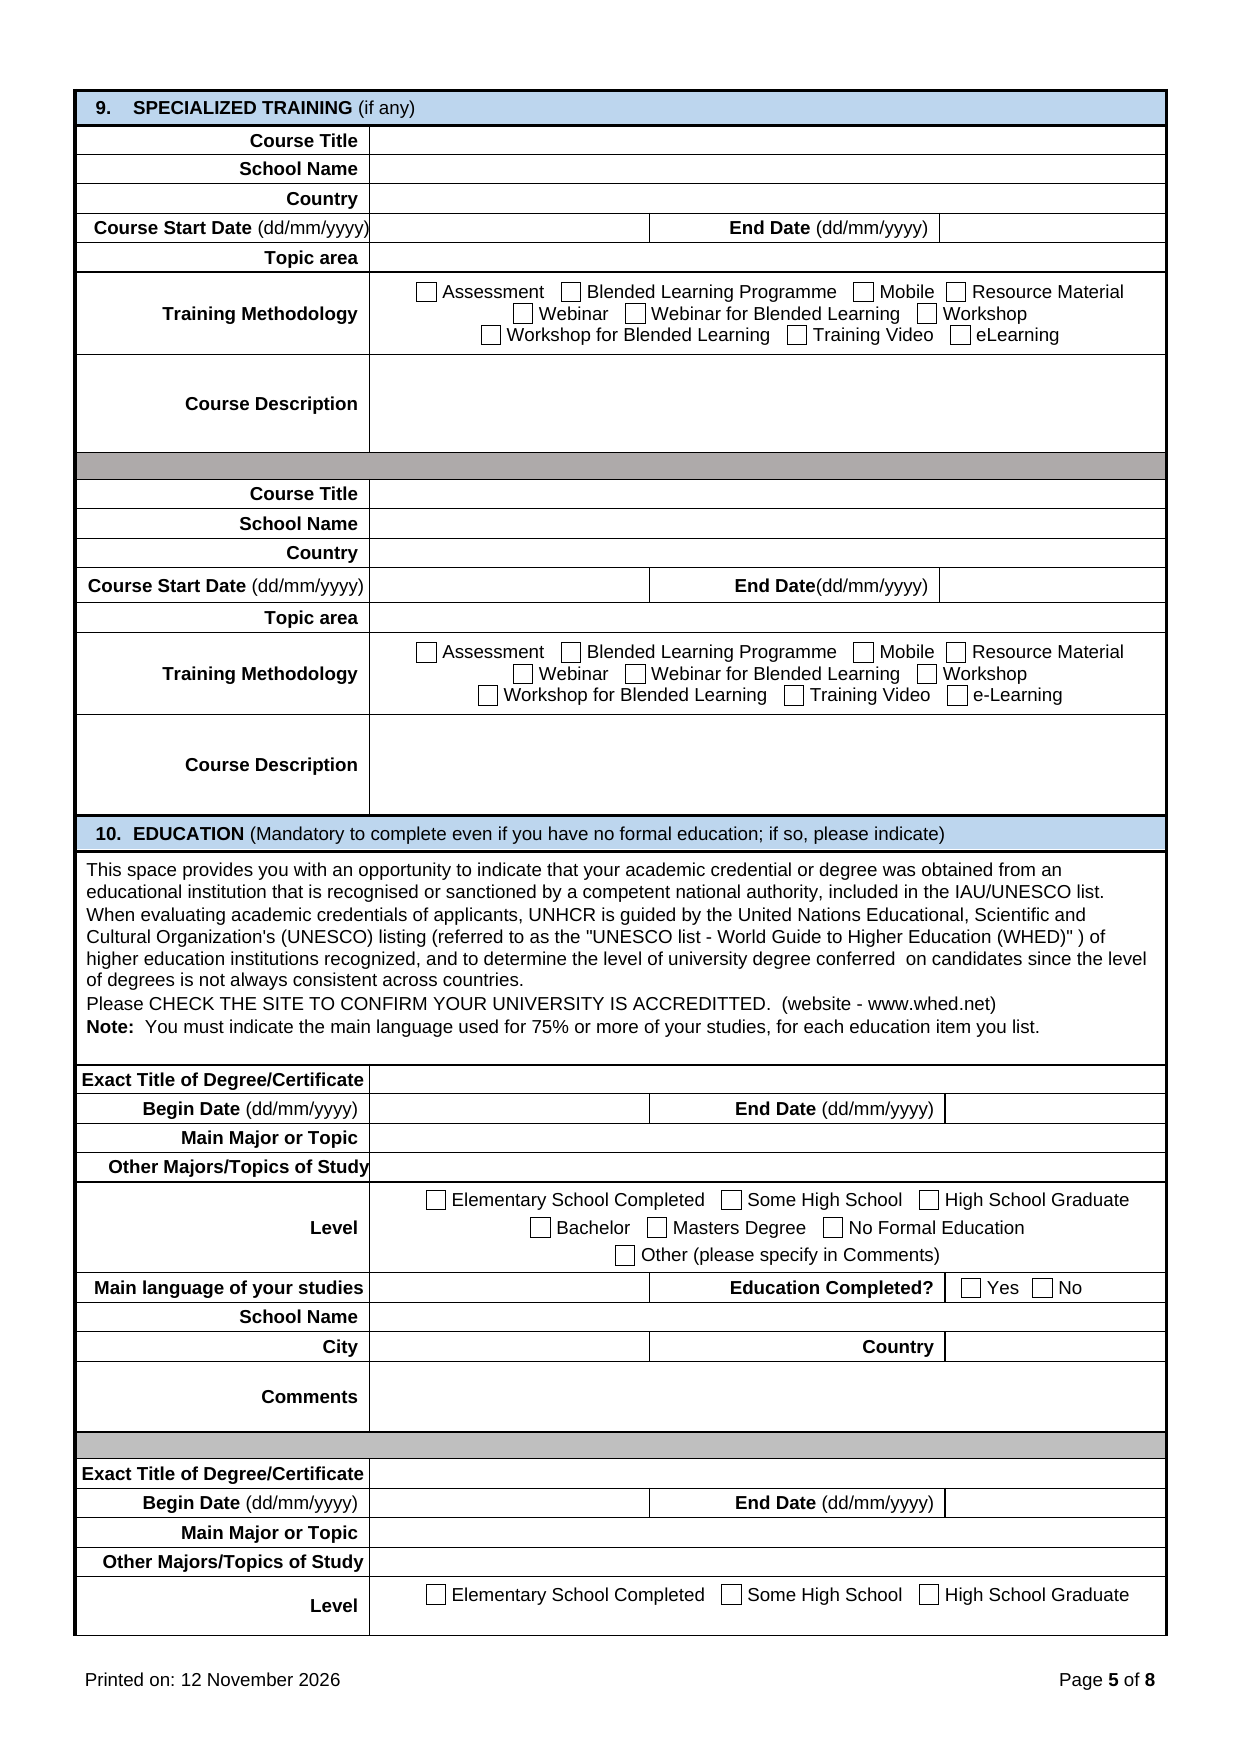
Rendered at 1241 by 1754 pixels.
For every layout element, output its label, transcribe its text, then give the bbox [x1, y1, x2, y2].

table_cell [940, 214, 1165, 242]
table_cell Course Title [77, 127, 369, 153]
table_cell Course Start Date (dd/mm/yyyy) [77, 568, 369, 602]
table_cell Topic area [77, 603, 369, 632]
table_cell Country [77, 539, 369, 567]
table_cell [946, 1094, 1165, 1122]
table_cell Country [77, 184, 369, 212]
table_cell [370, 509, 1165, 538]
table_cell Education Completed? [650, 1273, 944, 1302]
table_cell Other Majors/Topics of Study [77, 1548, 369, 1576]
table_cell Course Description [77, 715, 369, 814]
table_cell Other Majors/Topics of Study [77, 1153, 369, 1181]
table_cell [370, 1153, 1165, 1181]
table_cell Level [77, 1577, 369, 1635]
table_cell [940, 568, 1165, 602]
table_cell [370, 568, 649, 602]
table_cell [370, 1303, 1165, 1331]
table_cell School Name [77, 509, 369, 538]
table_cell End Date (dd/mm/yyyy) [650, 214, 939, 242]
table_cell [946, 1332, 1165, 1361]
table_cell School Name [77, 155, 369, 183]
table_cell [77, 1433, 1165, 1458]
table_cell [370, 603, 1165, 632]
table_cell Training Methodology [77, 633, 369, 714]
table_cell [370, 1273, 649, 1302]
table_cell [370, 1518, 1165, 1547]
table_cell Course Description [77, 355, 369, 452]
table_cell [370, 1459, 1165, 1488]
table_cell Country [650, 1332, 944, 1361]
table_cell [370, 155, 1165, 183]
table_cell Course Title [77, 480, 369, 508]
table_cell Course Start Date (dd/mm/yyyy) [77, 214, 369, 242]
table_cell [370, 1332, 649, 1361]
table_cell This space provides you with an opportunity to indicate that your academic credential or degree was obtained from an educational institution that is recognised or sanctioned by a competent national authority, included in the IAU/UNESCO list. When evaluating academic credentials of applicants, UNHCR is guided by the United Nations Educational, Scientific and Cultural Organization's (UNESCO) listing (referred to as the "UNESCO list - World Guide to Higher Education (WHED)" ) of higher education institutions recognized, and to determine the level of university degree conferred on candidates since the level of degrees is not always consistent across countries. Please CHECK THE SITE TO CONFIRM YOUR UNIVERSITY IS ACCREDITTED. (website - www.whed.net) Note: You must indicate the main language used for 75% or more of your studies, for each education item you list. [77, 853, 1165, 1063]
table_cell Level [77, 1183, 369, 1272]
table_cell Topic area [77, 243, 369, 271]
table_cell [370, 1066, 1165, 1093]
table_cell [370, 539, 1165, 567]
table_cell Exact Title of Degree/Certificate [77, 1066, 369, 1093]
table_cell Begin Date (dd/mm/yyyy) [77, 1489, 369, 1517]
table_cell [370, 1548, 1165, 1576]
table_cell End Date (dd/mm/yyyy) [650, 1094, 944, 1122]
table_cell EDUCATION (Mandatory to complete even if you have no formal education; if so, please indicate) [77, 817, 1165, 849]
table_cell [370, 355, 1165, 452]
table_cell [370, 184, 1165, 212]
table_cell Comments [77, 1362, 369, 1431]
table_cell [370, 1489, 649, 1517]
table_cell Assessment Blended Learning Programme Mobile Resource Material Webinar Webinar for Blended Learning Workshop Workshop for Blended Learning Training Video eLearning [370, 273, 1165, 354]
table_cell [370, 1094, 649, 1122]
table_cell [370, 127, 1165, 153]
table_cell Assessment Blended Learning Programme Mobile Resource Material Webinar Webinar for Blended Learning Workshop Workshop for Blended Learning Training Video e-Learning [370, 633, 1165, 714]
table_cell Exact Title of Degree/Certificate [77, 1459, 369, 1488]
table_cell School Name [77, 1303, 369, 1331]
table_cell [370, 214, 649, 242]
table_cell [370, 480, 1165, 508]
table_cell City [77, 1332, 369, 1361]
table_cell Main Major or Topic [77, 1124, 369, 1152]
table_cell Yes No [946, 1273, 1165, 1302]
table_cell Training Methodology [77, 273, 369, 354]
table_cell Begin Date (dd/mm/yyyy) [77, 1094, 369, 1122]
table_cell [370, 243, 1165, 271]
table_cell Main Major or Topic [77, 1518, 369, 1547]
table_cell [370, 1362, 1165, 1431]
table_cell [370, 715, 1165, 814]
table_cell SPECIALIZED TRAINING (if any) [77, 92, 1165, 124]
table_cell [370, 1124, 1165, 1152]
table_cell [946, 1489, 1165, 1517]
table_cell [77, 453, 1165, 479]
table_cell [370, 1577, 1165, 1635]
table_cell End Date (dd/mm/yyyy) [650, 1489, 944, 1517]
table_cell End Date(dd/mm/yyyy) [650, 568, 939, 602]
table_cell Main language of your studies [77, 1273, 369, 1302]
